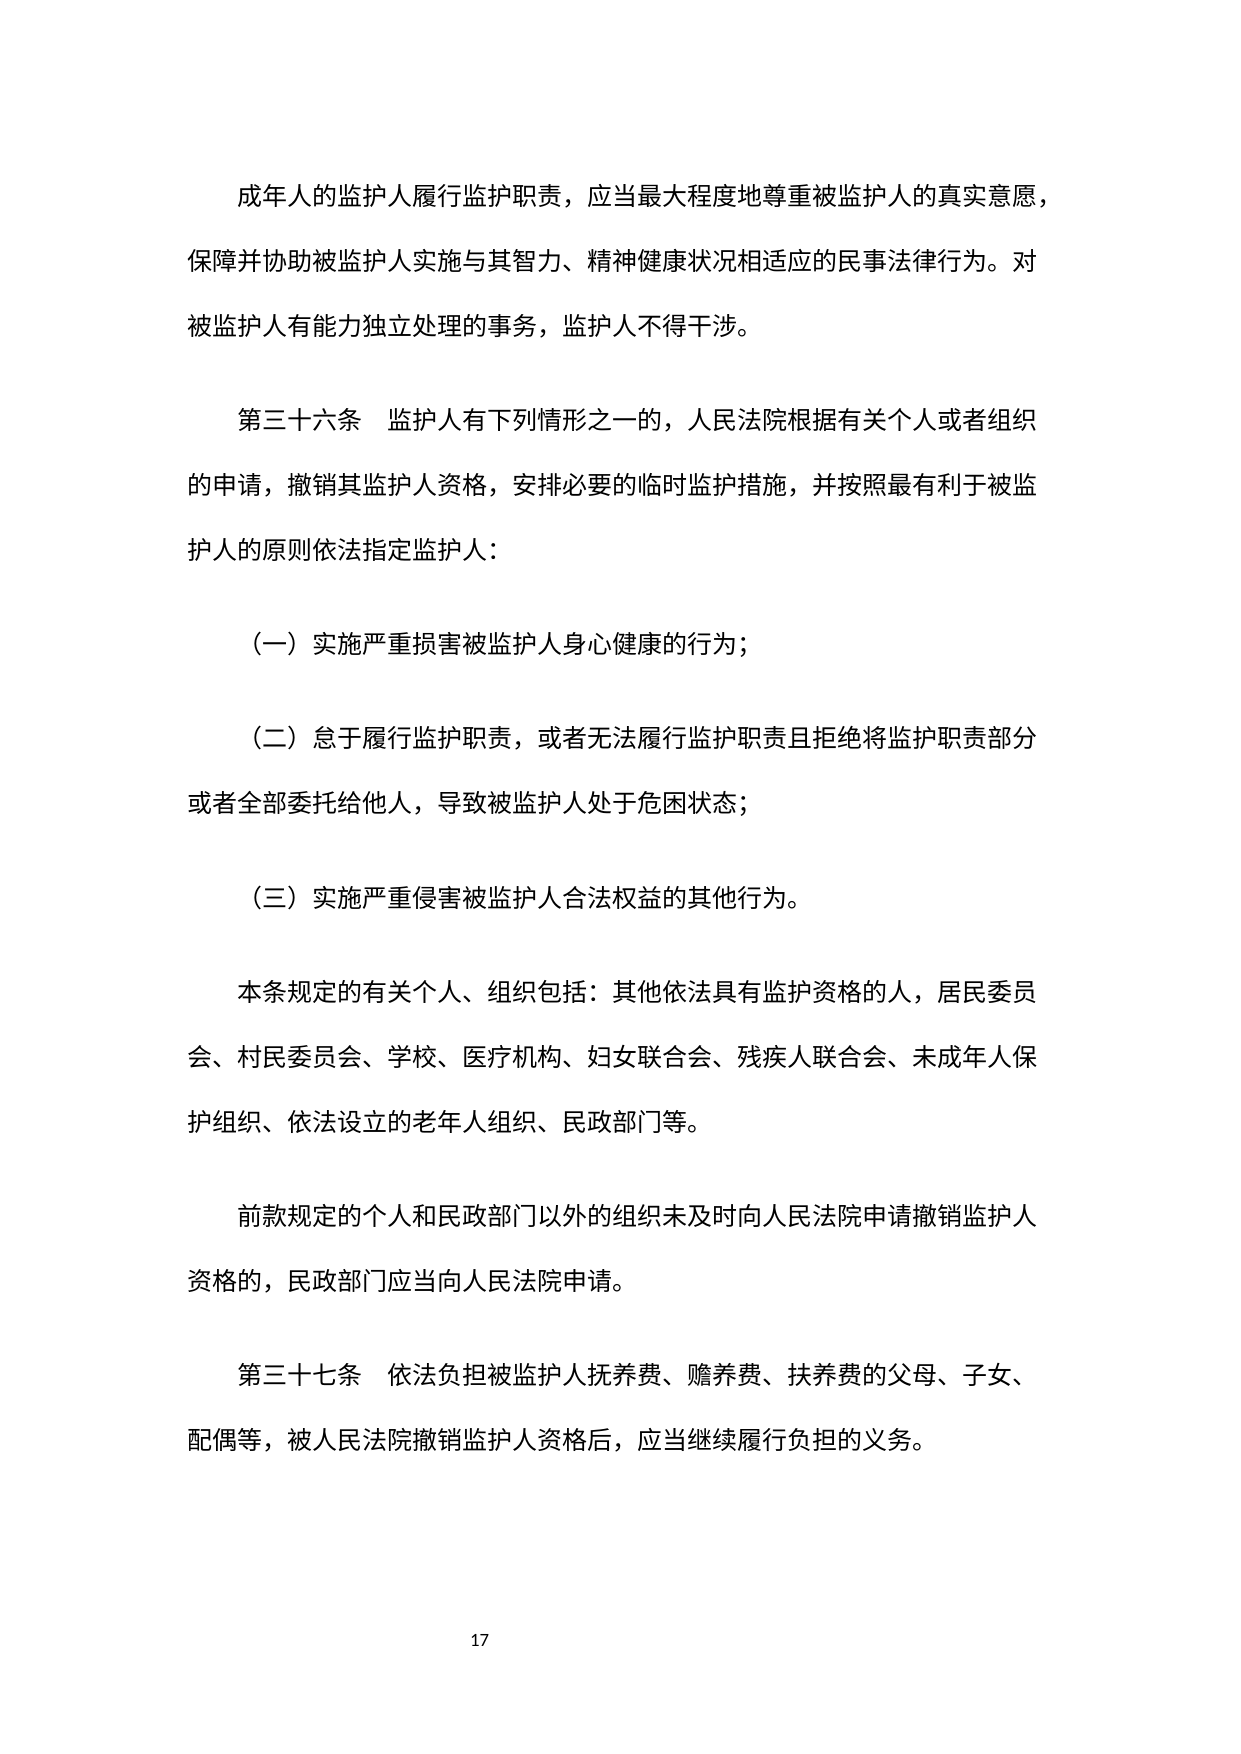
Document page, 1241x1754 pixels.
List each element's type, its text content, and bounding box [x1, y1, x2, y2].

text 前款规定的个人和民政部门以外的组织未及时向人民法院申请撤销监护人资格的，民政部门应当向人民法院申请。 [187, 1182, 1053, 1312]
text 第三十七条 依法负担被监护人抚养费、赡养费、扶养费的父母、子女、配偶等，被人民法院撤销监护人资格后，应当继续履行负担的义务。 [187, 1341, 1053, 1471]
text 第三十六条 监护人有下列情形之一的，人民法院根据有关个人或者组织的申请，撤销其监护人资格，安排必要的临时监护措施，并按照最有利于被监护人的原则依法指定监护人： [187, 386, 1053, 581]
text 本条规定的有关个人、组织包括：其他依法具有监护资格的人，居民委员会、村民委员会、学校、医疗机构、妇女联合会、残疾人联合会、未成年人保护组织、依法设立的老年人组织、民政部门等。 [187, 958, 1053, 1153]
text （二）怠于履行监护职责，或者无法履行监护职责且拒绝将监护职责部分或者全部委托给他人，导致被监护人处于危困状态； [187, 704, 1053, 834]
text 成年人的监护人履行监护职责，应当最大程度地尊重被监护人的真实意愿，保障并协助被监护人实施与其智力、精神健康状况相适应的民事法律行为。对被监护人有能力独立处理的事务，监护人不得干涉。 [187, 162, 1053, 357]
text （一）实施严重损害被监护人身心健康的行为； [187, 610, 1053, 675]
text （三）实施严重侵害被监护人合法权益的其他行为。 [187, 864, 1053, 929]
